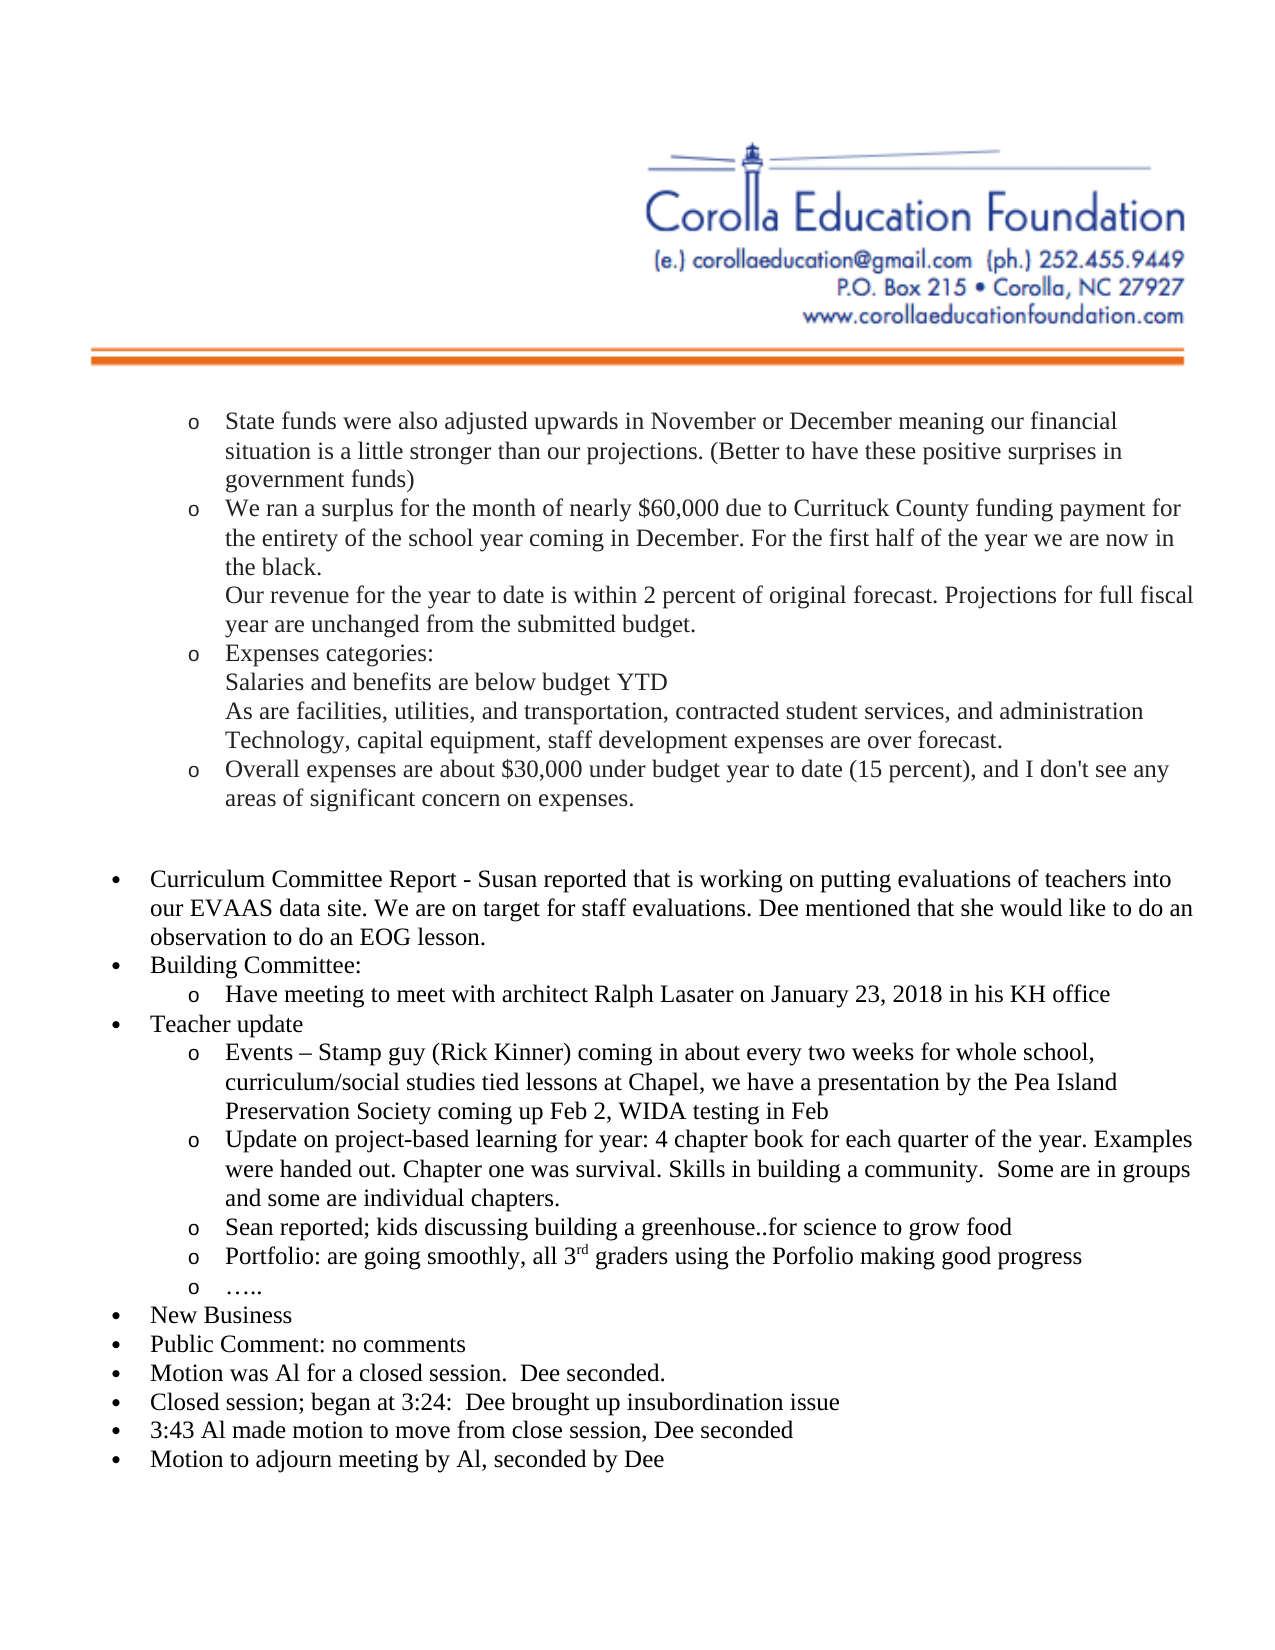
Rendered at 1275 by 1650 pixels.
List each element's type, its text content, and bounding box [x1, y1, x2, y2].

list Portfolio: are going smoothly, all 3rd graders using the Porfolio making good progress [187, 1241, 1200, 1271]
list Curriculum Committee Report - Susan reported that is working on putting evaluations of teachers into our EVAAS data site. We are on target for staff evaluations. Dee mentioned that she would like to do an observation to do an EOG lesson. [112, 864, 1200, 950]
list Update on project-based learning for year: 4 chapter book for each quarter of the year. Examples were handed out. Chapter one was survival. Skills in building a community. Some are in groups and some are individual chapters. [187, 1124, 1200, 1212]
list 3:43 Al made motion to move from close session, Dee seconded [112, 1415, 1200, 1444]
list Motion to adjourn meeting by Al, seconded by Dee [112, 1444, 1200, 1473]
list Overall expenses are about $30,000 under budget year to date (15 percent), and I don't see any areas of significant concern on expenses. [187, 754, 1200, 812]
list Have meeting to meet with architect Ralph Lasater on January 23, 2018 in his KH office [187, 979, 1200, 1009]
list Expenses categories: Salaries and benefits are below budget YTD As are facilities, utilities, and transportation, contracted student services, and administration Technology, capital equipment, staff development expenses are over forecast. [187, 638, 1200, 754]
list New Business [112, 1300, 1200, 1329]
list Closed session; began at 3:24: Dee brought up insubordination issue [112, 1387, 1200, 1415]
list Events – Stamp guy (Rick Kinner) coming in about every two weeks for whole school, curriculum/social studies tied lessons at Chapel, we have a presentation by the Pea Island Preservation Society coming up Feb 2, WIDA testing in Feb [187, 1037, 1200, 1124]
list Teacher update [112, 1009, 1200, 1037]
list Sean reported; kids discussing building a greenhouse..for science to grow food [187, 1212, 1200, 1241]
picture [75, 75, 1200, 407]
list Building Committee: [112, 950, 1200, 979]
list ….. [187, 1271, 1200, 1300]
list Motion was Al for a closed session. Dee seconded. [112, 1358, 1200, 1387]
list State funds were also adjusted upwards in November or December meaning our financial situation is a little stronger than our projections. (Better to have these positive surprises in government funds) [187, 407, 1200, 493]
list Public Comment: no comments [112, 1329, 1200, 1358]
list We ran a surplus for the month of nearly $60,000 due to Currituck County funding payment for the entirety of the school year coming in December. For the first half of the year we are now in the black. Our revenue for the year to date is within 2 percent of original forecast. Projections for full fiscal year are unchanged from the submitted budget. [187, 493, 1200, 638]
